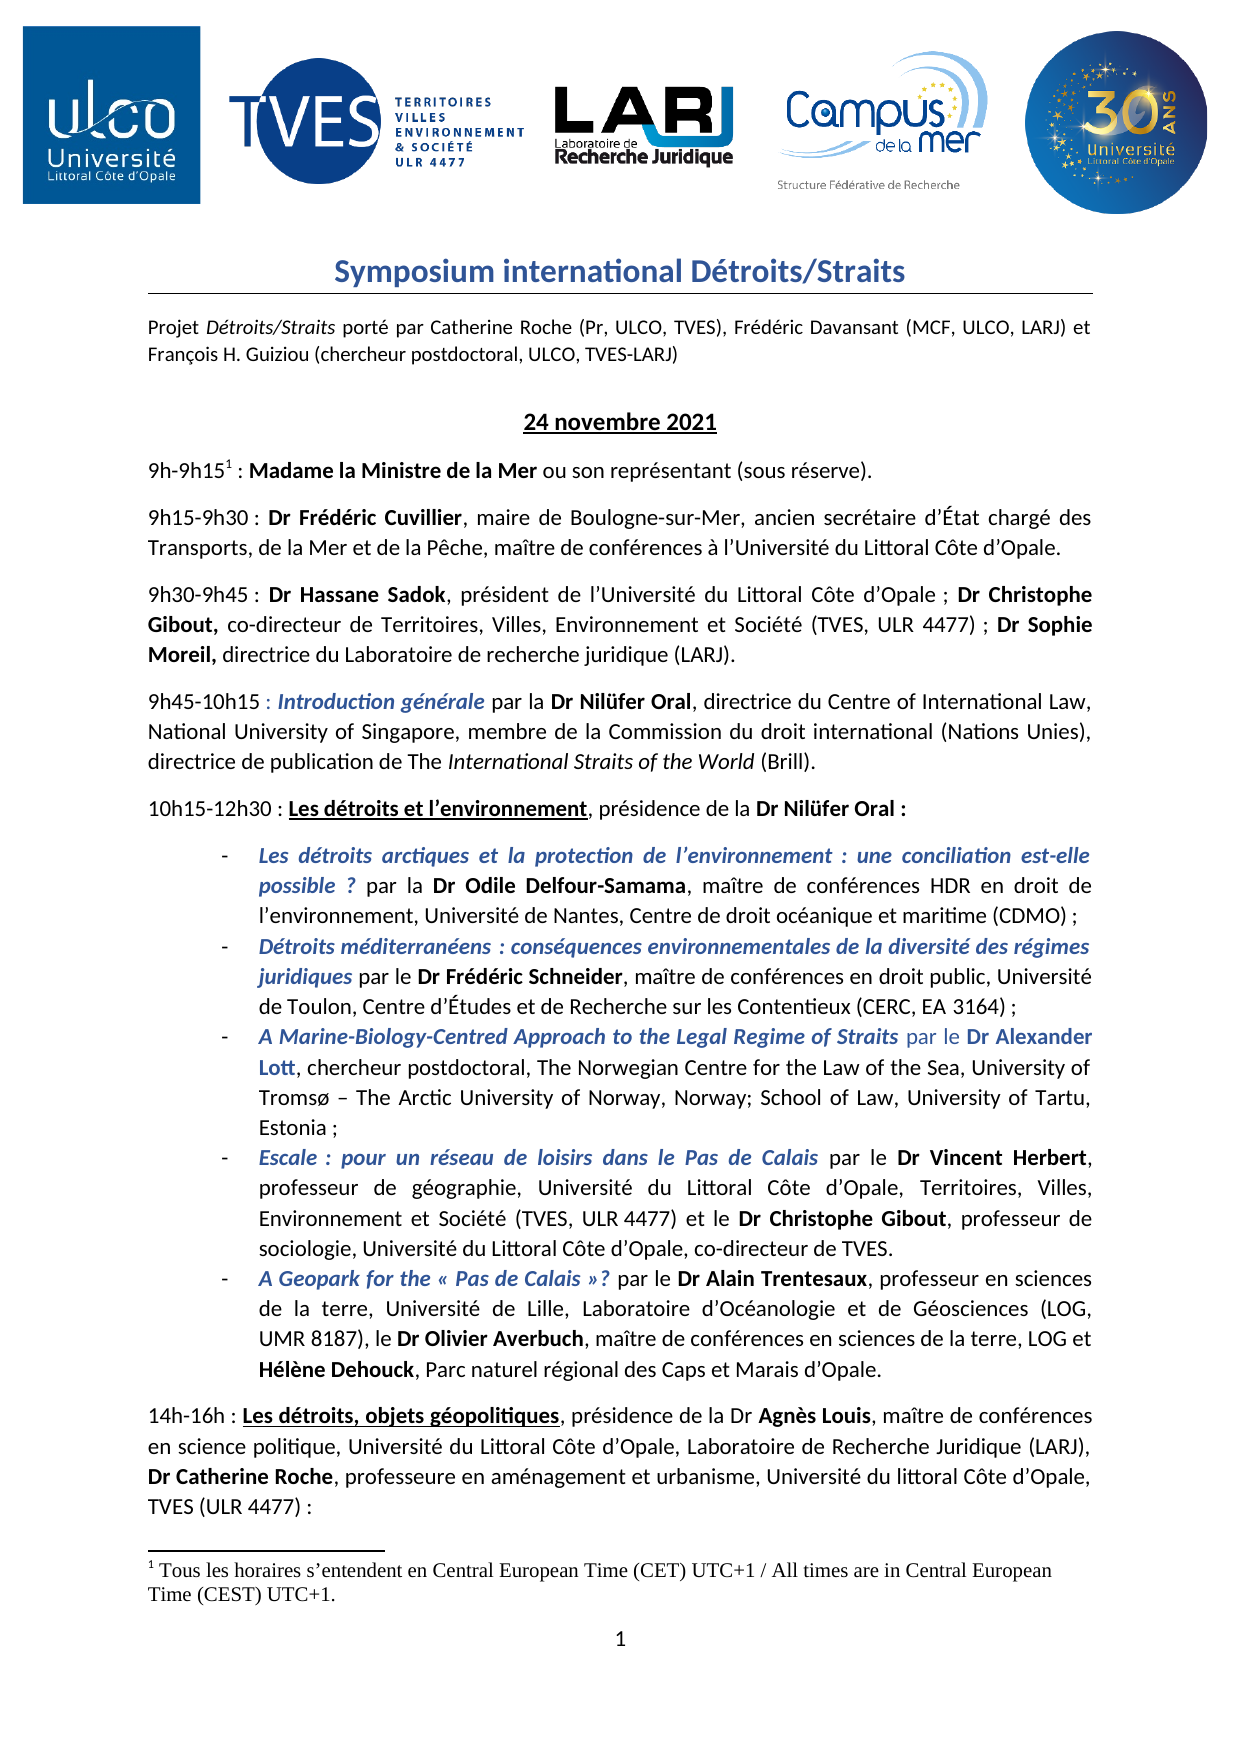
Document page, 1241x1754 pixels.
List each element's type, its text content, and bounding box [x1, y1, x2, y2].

picture [552, 84, 737, 170]
text 9h-9h15 : Madame la Ministre de la Mer ou son représentant (sous réserve). [148, 456, 1093, 484]
text 24 novembre 2021 [148, 406, 1093, 437]
text 9h45-10h15 : Introduction générale par la Dr Nilüfer Oral, directrice du Centre of International Law, National University of Singapore, membre de la Commission du droit international (Nations Unies), directrice de publication de The International Straits of the World (Brill). [148, 687, 1093, 776]
list Détroits méditerranéens : conséquences environnementales de la diversité des régimes juridiques par le Dr Frédéric Schneider, maître de conférences en droit public, Université de Toulon, Centre d’Études et de Recherche sur les Contentieux (CERC, EA 3164) ; [221, 932, 1093, 1020]
picture [1025, 31, 1208, 214]
list Les détroits arctiques et la protection de l’environnement : une conciliation est-elle possible ? par la Dr Odile Delfour-Samama, maître de conférences HDR en droit de l’environnement, Université de Nantes, Centre de droit océanique et maritime (CDMO) ; [221, 841, 1093, 930]
picture [763, 38, 1012, 204]
list A Geopark for the « Pas de Calais »? par le Dr Alain Trentesaux, professeur en sciences de la terre, Université de Lille, Laboratoire d’Océanologie et de Géosciences (LOG, UMR 8187), le Dr Olivier Averbuch, maître de conférences en sciences de la terre, LOG et Hélène Dehouck, Parc naturel régional des Caps et Marais d’Opale. [221, 1264, 1093, 1383]
text 9h15-9h30 : Dr Frédéric Cuvillier, maire de Boulogne-sur-Mer, ancien secrétaire d’État chargé des Transports, de la Mer et de la Pêche, maître de conférences à l’Université du Littoral Côte d’Opale. [148, 503, 1093, 561]
text Symposium international Détroits/Straits [148, 250, 1093, 293]
text 14h-16h : Les détroits, objets géopolitiques, présidence de la Dr Agnès Louis, maître de conférences en science politique, Université du Littoral Côte d’Opale, Laboratoire de Recherche Juridique (LARJ), Dr Catherine Roche, professeure en aménagement et urbanisme, Université du littoral Côte d’Opale, TVES (ULR 4477) : [148, 1402, 1093, 1520]
picture [22, 26, 201, 204]
picture [229, 58, 535, 184]
list A Marine-Biology-Centred Approach to the Legal Regime of Straits par le Dr Alexander Lott, chercheur postdoctoral, The Norwegian Centre for the Law of the Sea, University of Tromsø – The Arctic University of Norway, Norway; School of Law, University of Tartu, Estonia ; [221, 1022, 1093, 1141]
text Projet Détroits/Straits porté par Catherine Roche (Pr, ULCO, TVES), Frédéric Davansant (MCF, ULCO, LARJ) et François H. Guiziou (chercheur postdoctoral, ULCO, TVES-LARJ) [148, 314, 1093, 367]
text 9h30-9h45 : Dr Hassane Sadok, président de l’Université du Littoral Côte d’Opale ; Dr Christophe Gibout, co-directeur de Territoires, Villes, Environnement et Société (TVES, ULR 4477) ; Dr Sophie Moreil, directrice du Laboratoire de recherche juridique (LARJ). [148, 580, 1093, 668]
list Escale : pour un réseau de loisirs dans le Pas de Calais par le Dr Vincent Herbert, professeur de géographie, Université du Littoral Côte d’Opale, Territoires, Villes, Environnement et Société (TVES, ULR 4477) et le Dr Christophe Gibout, professeur de sociologie, Université du Littoral Côte d’Opale, co-directeur de TVES. [221, 1143, 1093, 1262]
text 10h15-12h30 : Les détroits et l’environnement, présidence de la Dr Nilüfer Oral : [148, 794, 1093, 822]
